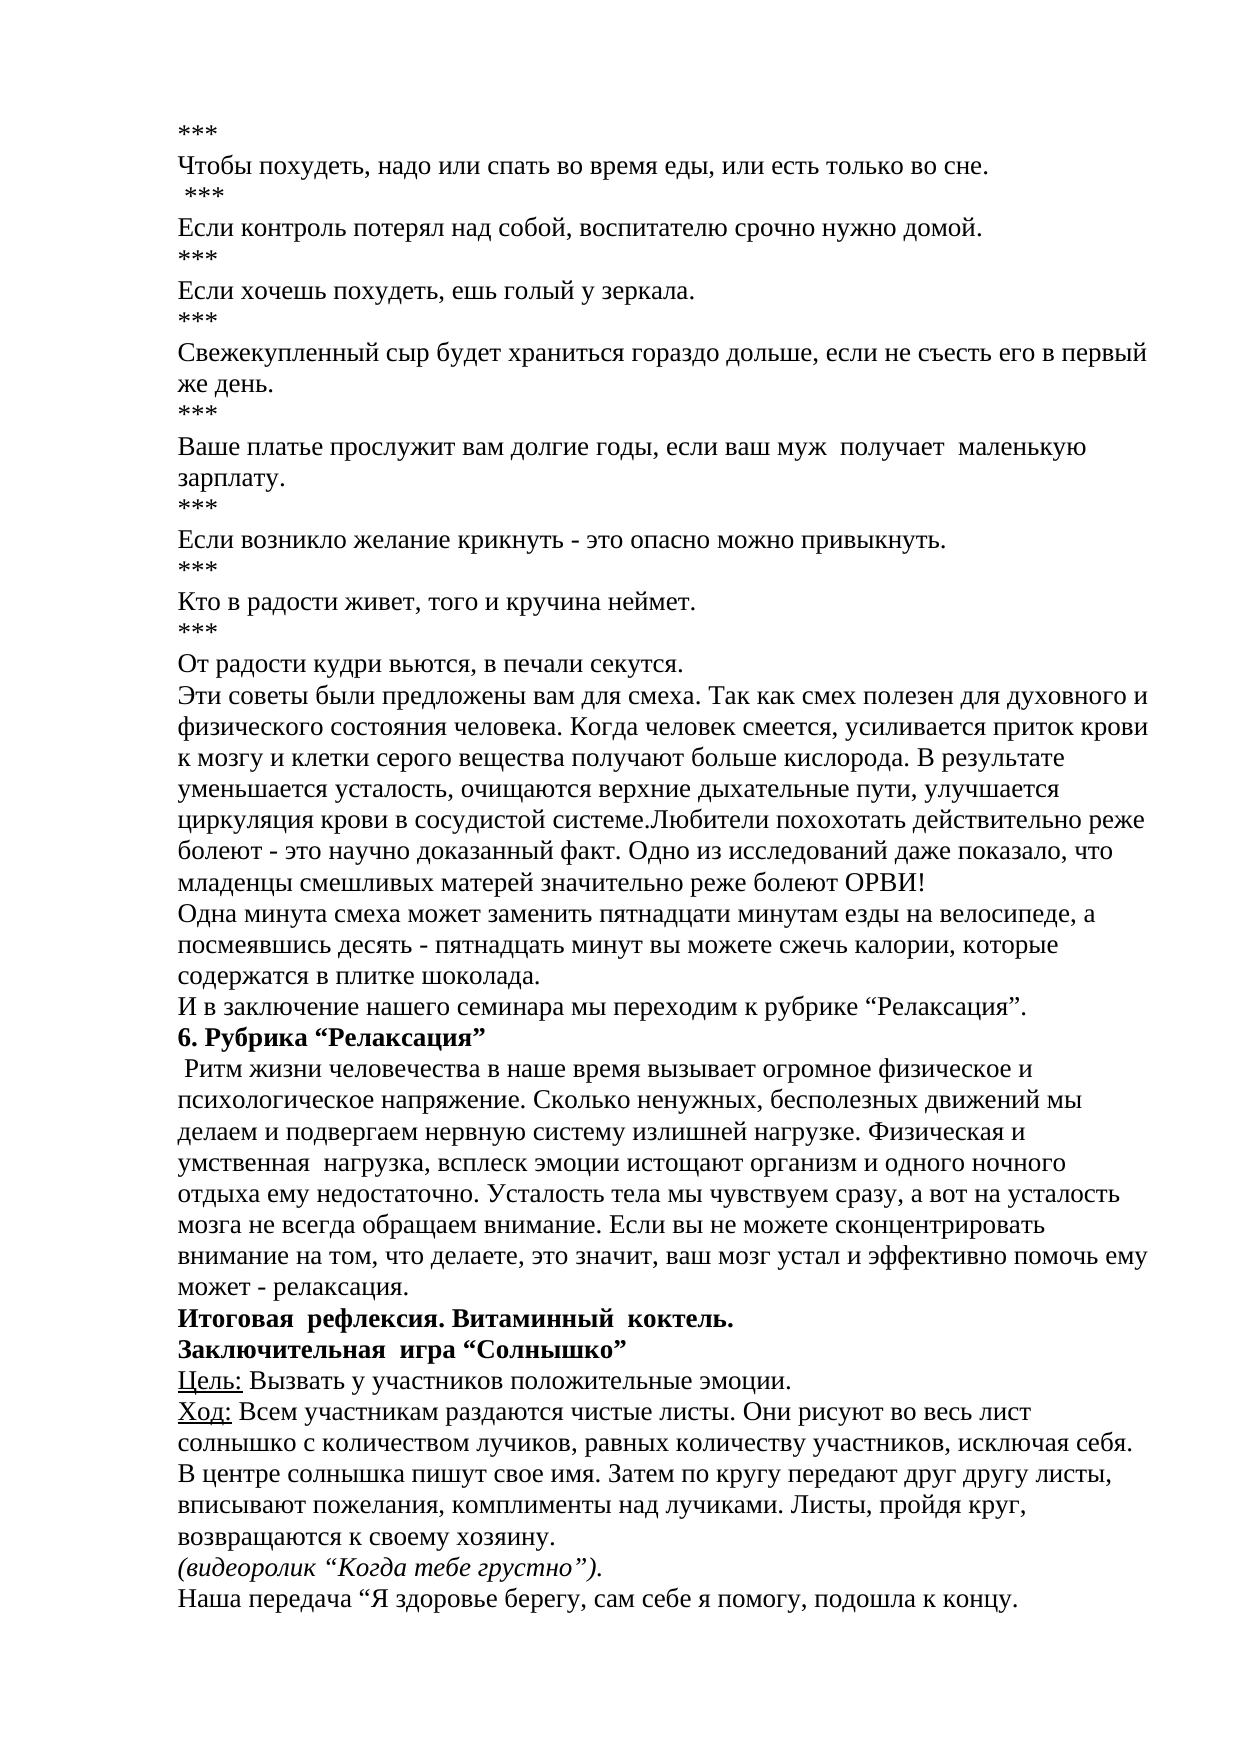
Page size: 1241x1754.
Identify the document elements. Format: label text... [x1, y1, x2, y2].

text Ваше платье прослужит вам долгие годы, если ваш муж получает маленькую зарплату. [177, 429, 1152, 492]
text Свежекупленный сыр будет храниться гораздо дольше, если не съесть его в первый же день. [177, 336, 1152, 398]
text Наша передача “Я здоровье берегу, сам себе я помогу, подошла к концу. [177, 1582, 1152, 1613]
text (видеоролик “Когда тебе грустно”). [177, 1551, 1152, 1582]
text *** [177, 554, 1152, 585]
text Чтобы похудеть, надо или спать во время еды, или есть только во сне. [177, 149, 1152, 180]
text Кто в радости живет, того и кручина неймет. [177, 585, 1152, 616]
text Если возникло желание крикнуть - это опасно можно привыкнуть. [177, 523, 1152, 554]
text *** [177, 616, 1152, 648]
text Заключительная игра “Солнышко” [177, 1333, 1152, 1364]
text Ход: Всем участникам раздаются чистые листы. Они рисуют во весь лист солнышко с количеством лучиков, равных количеству участников, исключая себя. В центре солнышка пишут свое имя. Затем по кругу передают друг другу листы, вписывают пожелания, комплименты над лучиками. Листы, пройдя круг, возвращаются к своему хозяину. [177, 1395, 1152, 1551]
text *** [177, 398, 1152, 429]
text Эти советы были предложены вам для смеха. Так как смех полезен для духовного и физического состояния человека. Когда человек смеется, усиливается приток крови к мозгу и клетки серого вещества получают больше кислорода. В результате уменьшается усталость, очищаются верхние дыхательные пути, улучшается циркуляция крови в сосудистой системе.Любители похохотать действительно реже болеют - это научно доказанный факт. Одно из исследований даже показало, что младенцы смешливых матерей значительно реже болеют ОРВИ! [177, 679, 1152, 897]
text 6. Рубрика “Релаксация” [177, 1021, 1152, 1052]
text *** [177, 243, 1152, 274]
text Одна минута смеха может заменить пятнадцати минутам езды на велосипеде, а посмеявшись десять - пятнадцать минут вы можете сжечь калории, которые содержатся в плитке шоколада. [177, 897, 1152, 990]
text Итоговая рефлексия. Витаминный коктель. [177, 1302, 1152, 1333]
text Ритм жизни человечества в наше время вызывает огромное физическое и психологическое напряжение. Сколько ненужных, бесполезных движений мы делаем и подвергаем нервную систему излишней нагрузке. Физическая и умственная нагрузка, всплеск эмоции истощают организм и одного ночного отдыха ему недостаточно. Усталость тела мы чувствуем сразу, а вот на усталость мозга не всегда обращаем внимание. Если вы не можете сконцентрировать внимание на том, что делаете, это значит, ваш мозг устал и эффективно помочь ему может - релаксация. [177, 1052, 1152, 1302]
text *** [177, 492, 1152, 523]
text *** [177, 180, 1152, 212]
text *** [177, 305, 1152, 336]
text Если контроль потерял над собой, воспитателю срочно нужно домой. [177, 212, 1152, 243]
text Если хочешь похудеть, ешь голый у зеркала. [177, 274, 1152, 305]
text И в заключение нашего семинара мы переходим к рубрике “Релаксация”. [177, 990, 1152, 1021]
text Цель: Вызвать у участников положительные эмоции. [177, 1364, 1152, 1395]
text *** [177, 118, 1152, 149]
text От радости кудри вьются, в печали секутся. [177, 648, 1152, 679]
